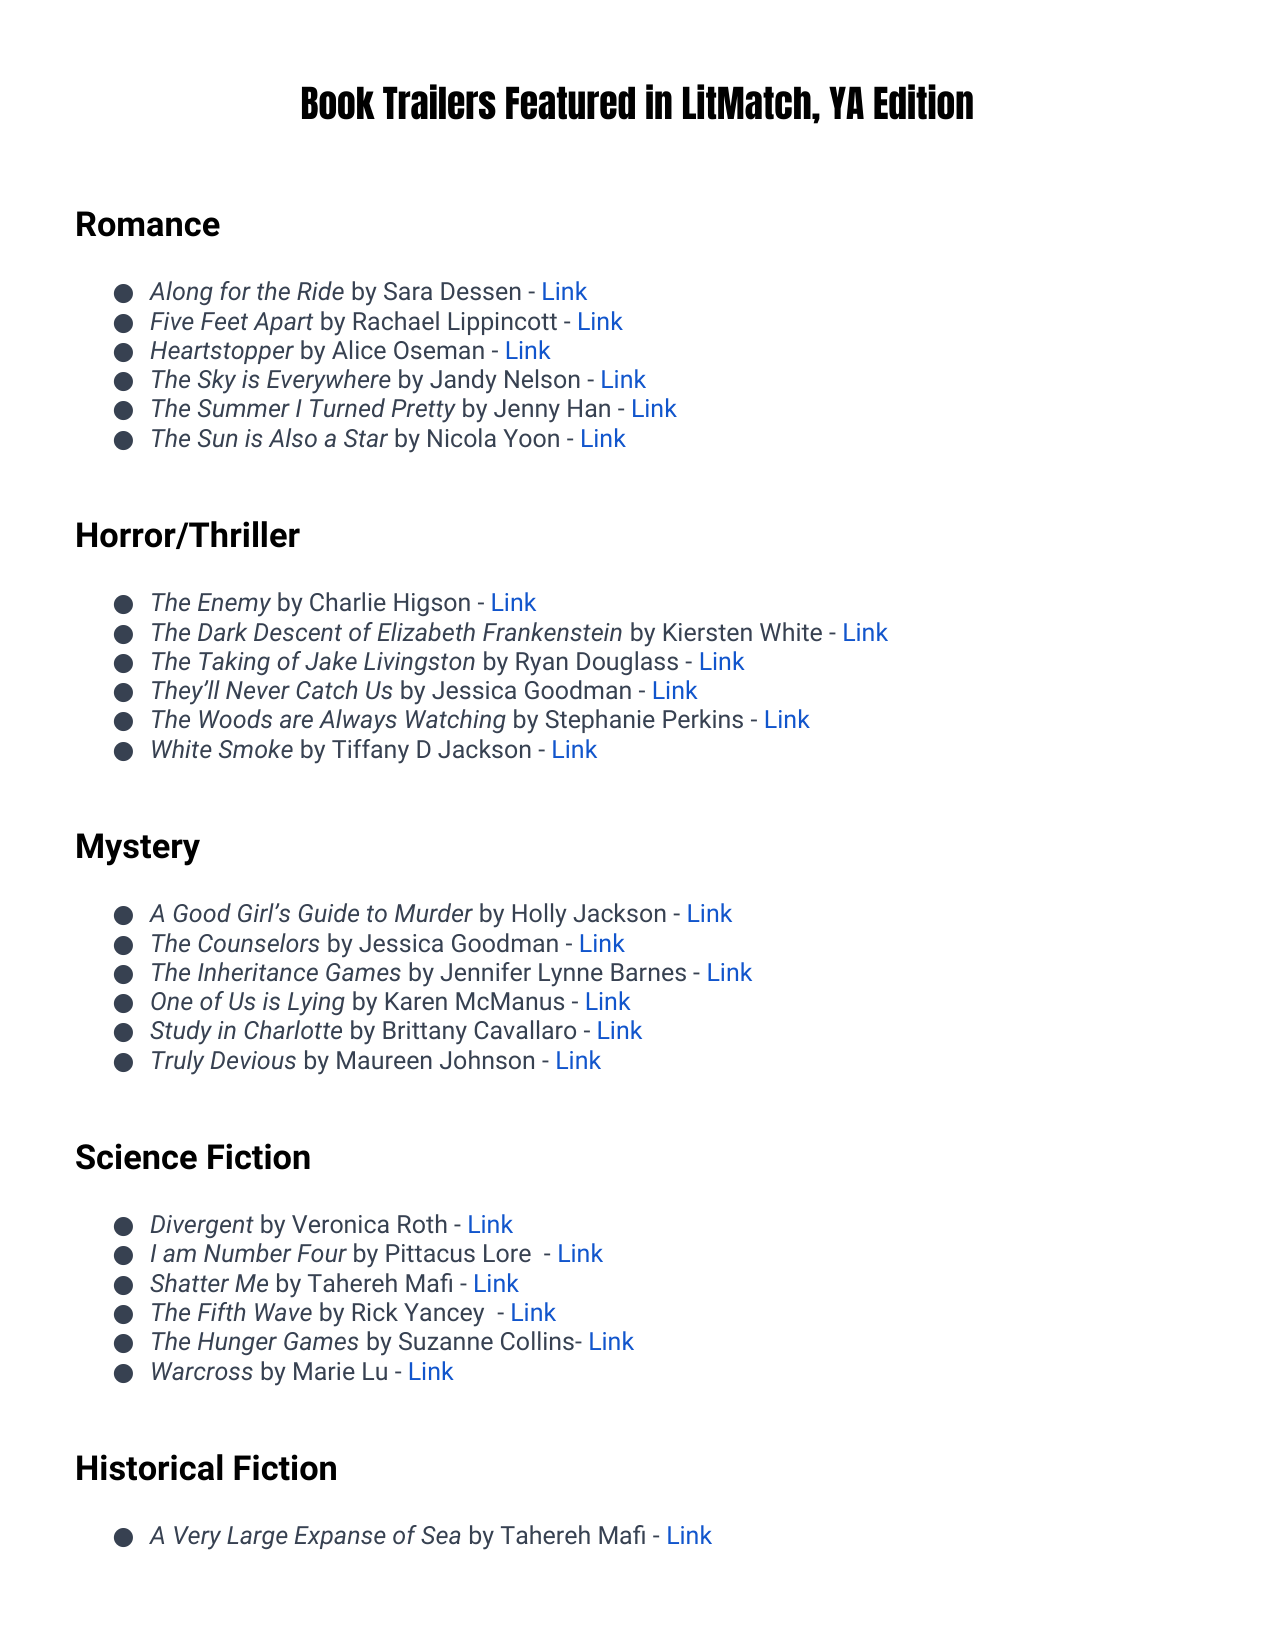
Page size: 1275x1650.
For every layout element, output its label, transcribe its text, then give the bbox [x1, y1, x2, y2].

list The Inheritance Games by Jennifer Lynne Barnes - Link [112, 958, 1200, 987]
list The Counselors by Jessica Goodman - Link [112, 929, 1200, 958]
list The Dark Descent of Elizabeth Frankenstein by Kiersten White - Link [112, 618, 1200, 647]
list Truly Devious by Maureen Johnson - Link [112, 1046, 1200, 1075]
list The Taking of Jake Livingston by Ryan Douglass - Link [112, 647, 1200, 676]
list They’ll Never Catch Us by Jessica Goodman - Link [112, 676, 1200, 706]
subtitle Mystery [75, 827, 1200, 867]
list One of Us is Lying by Karen McManus - Link [112, 987, 1200, 1017]
list The Enemy by Charlie Higson - Link [112, 588, 1200, 618]
list The Fifth Wave by Rick Yancey - Link [112, 1298, 1200, 1327]
list Five Feet Apart by Rachael Lippincott - Link [112, 307, 1200, 336]
list The Hunger Games by Suzanne Collins- Link [112, 1327, 1200, 1357]
list Divergent by Veronica Roth - Link [112, 1210, 1200, 1240]
list Shatter Me by Tahereh Mafi - Link [112, 1269, 1200, 1298]
list The Summer I Turned Pretty by Jenny Han - Link [112, 395, 1200, 424]
list Warcross by Marie Lu - Link [112, 1357, 1200, 1386]
subtitle Horror/Thriller [75, 516, 1200, 556]
list I am Number Four by Pittacus Lore - Link [112, 1240, 1200, 1269]
list White Smoke by Tiffany D Jackson - Link [112, 735, 1200, 764]
subtitle Romance [75, 205, 1200, 245]
list Heartstopper by Alice Oseman - Link [112, 336, 1200, 365]
subtitle Science Fiction [75, 1138, 1200, 1178]
list A Good Girl’s Guide to Murder by Holly Jackson - Link [112, 899, 1200, 929]
list Along for the Ride by Sara Dessen - Link [112, 278, 1200, 307]
list A Very Large Expanse of Sea by Tahereh Mafi - Link [112, 1521, 1200, 1551]
list The Woods are Always Watching by Stephanie Perkins - Link [112, 706, 1200, 735]
subtitle Historical Fiction [75, 1448, 1200, 1489]
list Study in Charlotte by Brittany Cavallaro - Link [112, 1017, 1200, 1046]
text Book Trailers Featured in LitMatch, YA Edition [75, 75, 1200, 131]
list The Sky is Everywhere by Jandy Nelson - Link [112, 365, 1200, 395]
list The Sun is Also a Star by Nicola Yoon - Link [112, 424, 1200, 453]
